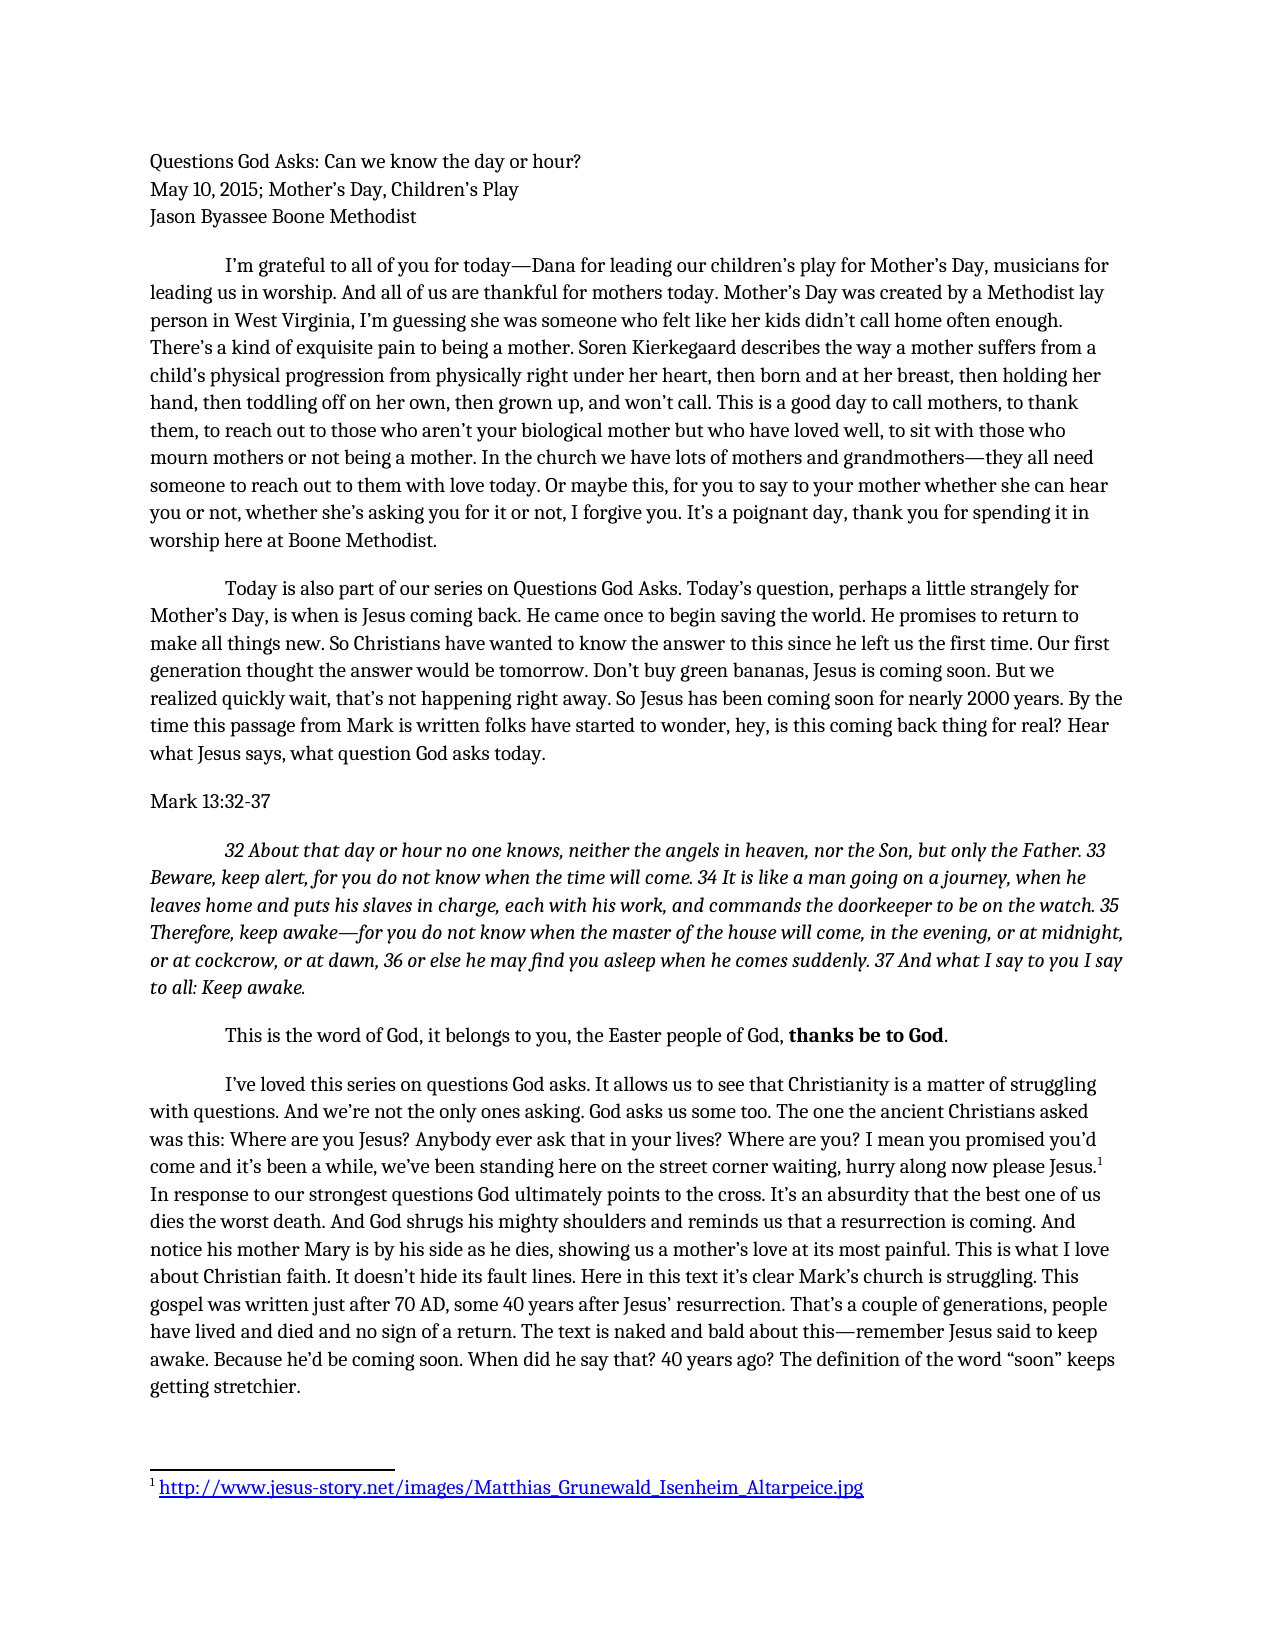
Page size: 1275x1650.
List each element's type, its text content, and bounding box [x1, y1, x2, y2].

text 32 About that day or hour no one knows, neither the angels in heaven, nor the Son, but only the Father. 33 Beware, keep alert, for you do not know when the time will come. 34 It is like a man going on a journey, when he leaves home and puts his slaves in charge, each with his work, and commands the doorkeeper to be on the watch. 35 Therefore, keep awake—for you do not know when the master of the house will come, in the evening, or at midnight, or at cockcrow, or at dawn, 36 or else he may find you asleep when he comes suddenly. 37 And what I say to you I say to all: Keep awake. [150, 838, 1125, 1000]
text This is the word of God, it belongs to you, the Easter people of God, thanks be to God. [150, 1024, 1125, 1048]
text Questions God Asks: Can we know the day or hour? May 10, 2015; Mother’s Day, Children’s Play Jason Byassee Boone Methodist [150, 150, 1125, 229]
text Mark 13:32-37 [150, 790, 1125, 814]
text Today is also part of our series on Questions God Asks. Today’s question, perhaps a little strangely for Mother’s Day, is when is Jesus coming back. He came once to begin saving the world. He promises to return to make all things new. So Christians have wanted to know the answer to this since he left us the first time. Our first generation thought the answer would be tomorrow. Don’t buy green bananas, Jesus is coming soon. But we realized quickly wait, that’s not happening right away. So Jesus has been coming soon for nearly 2000 years. By the time this passage from Mark is written folks have started to wonder, hey, is this coming back thing for real? Hear what Jesus says, what question God asks today. [150, 577, 1125, 766]
text I’m grateful to all of you for today—Dana for leading our children’s play for Mother’s Day, musicians for leading us in worship. And all of us are thankful for mothers today. Mother’s Day was created by a Methodist lay person in West Virginia, I’m guessing she was someone who felt like her kids didn’t call home often enough. There’s a kind of exquisite pain to being a mother. Soren Kierkegaard describes the way a mother suffers from a child’s physical progression from physically right under her heart, then born and at her breast, then holding her hand, then toddling off on her own, then grown up, and won’t call. This is a good day to call mothers, to thank them, to reach out to those who aren’t your biological mother but who have loved well, to sit with those who mourn mothers or not being a mother. In the church we have lots of mothers and grandmothers—they all need someone to reach out to them with love today. Or maybe this, for you to say to your mother whether she can hear you or not, whether she’s asking you for it or not, I forgive you. It’s a poignant day, thank you for spending it in worship here at Boone Methodist. [150, 253, 1125, 552]
text I’ve loved this series on questions God asks. It allows us to see that Christianity is a matter of struggling with questions. And we’re not the only ones asking. God asks us some too. The one the ancient Christians asked was this: Where are you Jesus? Anybody ever ask that in your lives? Where are you? I mean you promised you’d come and it’s been a while, we’ve been standing here on the street corner waiting, hurry along now please Jesus. In response to our strongest questions God ultimately points to the cross. It’s an absurdity that the best one of us dies the worst death. And God shrugs his mighty shoulders and reminds us that a resurrection is coming. And notice his mother Mary is by his side as he dies, showing us a mother’s love at its most painful. This is what I love about Christian faith. It doesn’t hide its fault lines. Here in this text it’s clear Mark’s church is struggling. This gospel was written just after 70 AD, some 40 years after Jesus’ resurrection. That’s a couple of generations, people have lived and died and no sign of a return. The text is naked and bald about this—remember Jesus said to keep awake. Because he’d be coming soon. When did he say that? 40 years ago? The definition of the word “soon” keeps getting stretchier. [150, 1072, 1125, 1399]
